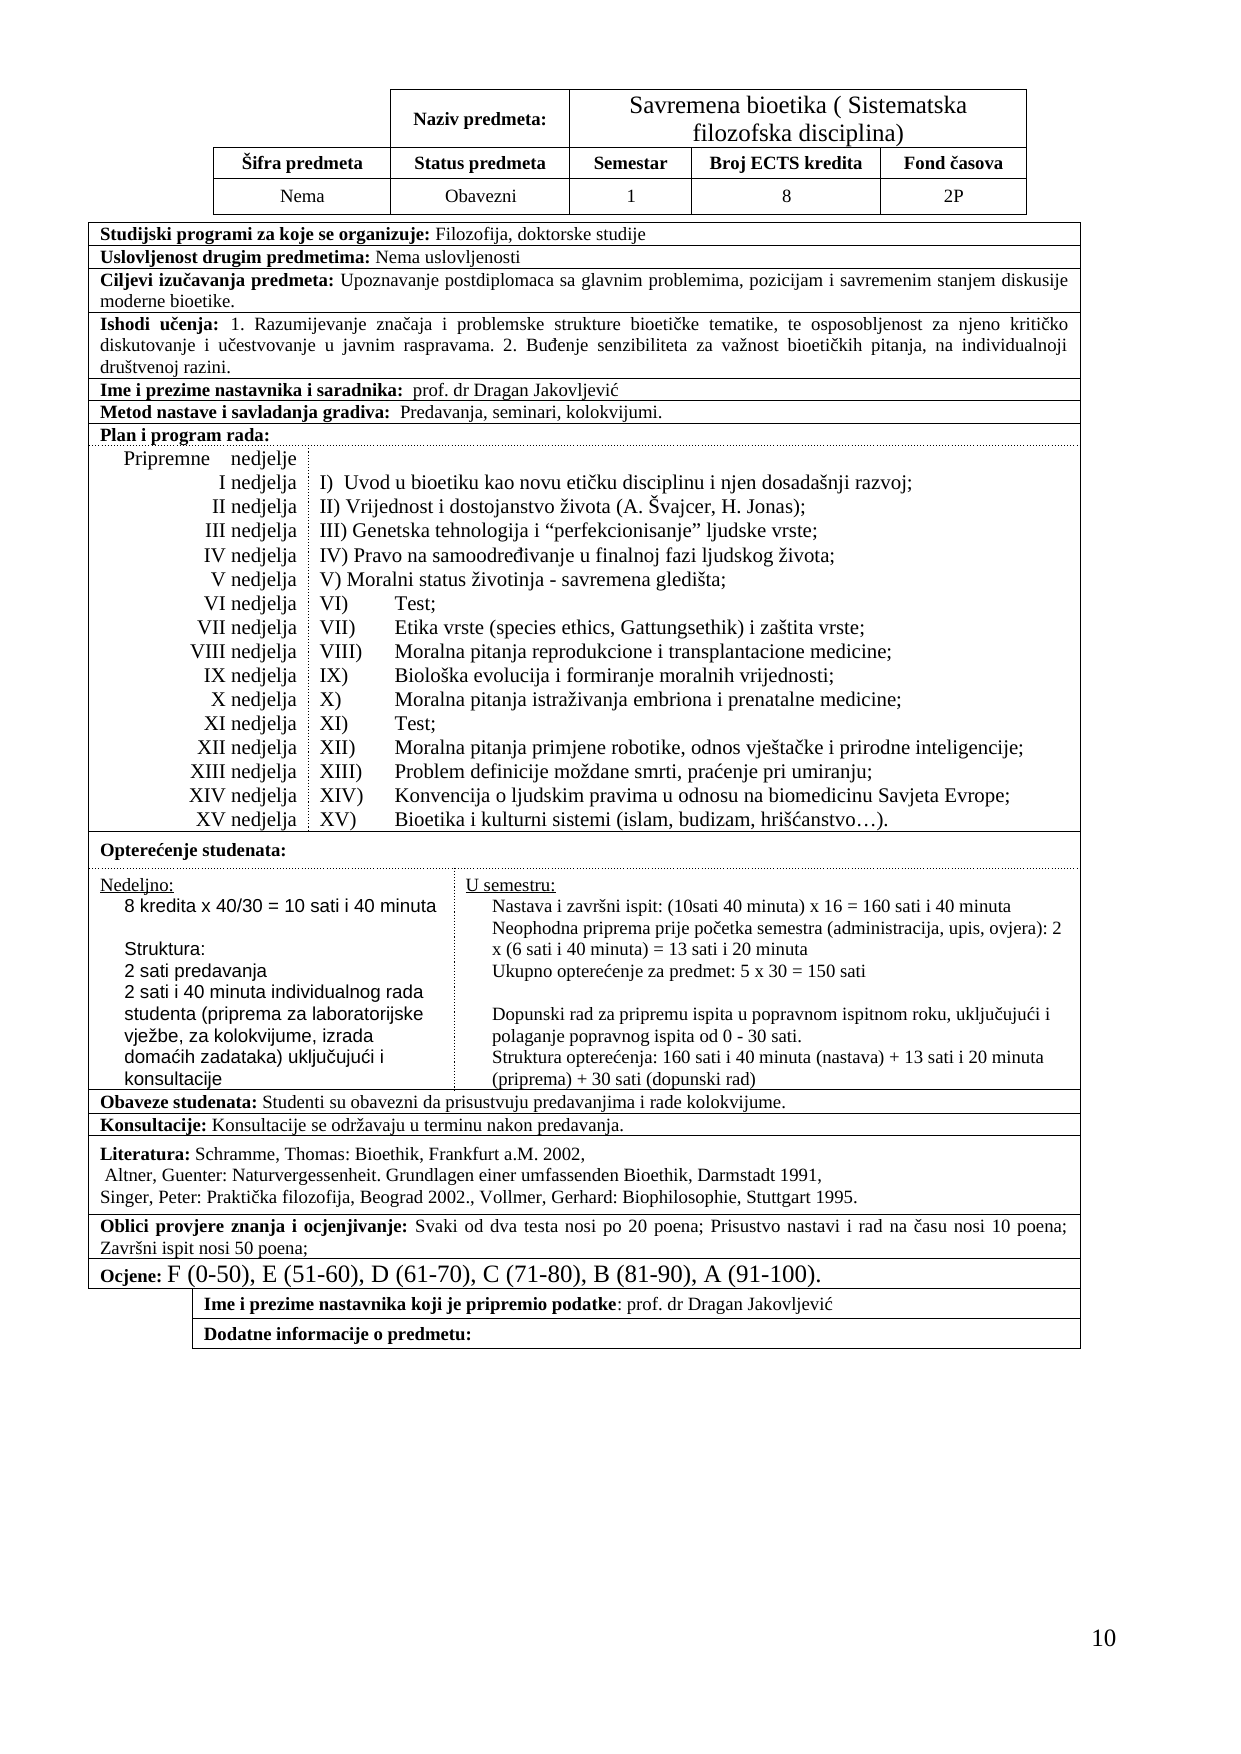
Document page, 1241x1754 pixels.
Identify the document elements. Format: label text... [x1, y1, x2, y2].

table_cell Status predmeta [391, 148, 569, 177]
table_cell I) Uvod u bioetiku kao novu etičku disciplinu i njen dosadašnji razvoj; II) Vrijednost i dostojanstvo života (A. Švajcer, H. Jonas); III) Genetska tehnologija i “perfekcionisanje” ljudske vrste; IV) Pravo na samoodređivanje u finalnoj fazi ljudskog života; V) Moralni status životinja - savremena gledišta; VI) Test; VII) Etika vrste (species ethics, Gattungsethik) i zaštita vrste; VIII) Moralna pitanja reprodukcione i transplantacione medicine; IX) Biološka evolucija i formiranje moralnih vrijednosti; X) Moralna pitanja istraživanja embriona i prenatalne medicine; XI) Test; XII) Moralna pitanja primjene robotike, odnos vještačke i prirodne inteligencije; XIII) Problem definicije moždane smrti, praćenje pri umiranju; XIV) Konvencija o ljudskim pravima u odnosu na biomedicinu Savjeta Evrope; XV) Bioetika i kulturni sistemi (islam, budizam, hrišćanstvo…). [308, 445, 1080, 831]
table_cell U semestru: Nastava i završni ispit: (10sati 40 minuta) x 16 = 160 sati i 40 minuta Neophodna priprema prije početka semestra (administracija, upis, ovjera): 2 x (6 sati i 40 minuta) = 13 sati i 20 minuta Ukupno opterećenje za predmet: 5 x 30 = 150 sati Dopunski rad za pripremu ispita u popravnom ispitnom roku, uključujući i polaganje popravnog ispita od 0 - 30 sati. Struktura opterećenja: 160 sati i 40 minuta (nastava) + 13 sati i 20 minuta (priprema) + 30 sati (dopunski rad) [454, 868, 1080, 1089]
table_cell Ime i prezime nastavnika koji je pripremio podatke: prof. dr Dragan Jakovljević [193, 1289, 1080, 1318]
table_cell Semestar [570, 148, 691, 177]
table_cell 2P [881, 179, 1026, 214]
table_cell Dodatne informacije o predmetu: [193, 1319, 1080, 1348]
table_header Studijski programi za koje se organizuje: Filozofija, doktorske studije [89, 223, 1080, 245]
table_cell Plan i program rada: [89, 424, 1080, 445]
table_header Savremena bioetika ( Sistematska filozofska disciplina) [570, 90, 1026, 147]
table_cell Ocjene: F (0-50), E (51-60), D (61-70), C (71-80), B (81-90), A (91-100). [89, 1259, 1080, 1288]
table_cell Obaveze studenata: Studenti su obavezni da prisustvuju predavanjima i rade kolokvijume. [89, 1090, 1080, 1113]
table_header Naziv predmeta: [391, 90, 569, 147]
table_cell Ime i prezime nastavnika i saradnika: prof. dr Dragan Jakovljević [89, 379, 1080, 400]
table_cell Konsultacije: Konsultacije se održavaju u terminu nakon predavanja. [89, 1114, 1080, 1135]
table_cell Uslovljenost drugim predmetima: Nema uslovljenosti [89, 246, 1080, 267]
table_cell 1 [570, 179, 691, 214]
table_cell Opterećenje studenata: [89, 832, 1080, 868]
table_cell Oblici provjere znanja i ocjenjivanje: Svaki od dva testa nosi po 20 poena; Prisustvo nastavi i rad na času nosi 10 poena; Završni ispit nosi 50 poena; [89, 1215, 1080, 1258]
table_cell Literatura: Schramme, Thomas: Bioethik, Frankfurt a.M. 2002, Altner, Guenter: Naturvergessenheit. Grundlagen einer umfassenden Bioethik, Darmstadt 1991, Singer, Peter: Praktička filozofija, Beograd 2002., Vollmer, Gerhard: Biophilosophie, Stuttgart 1995. [89, 1136, 1080, 1214]
table_cell 8 [692, 179, 880, 214]
table_cell Obavezni [391, 179, 569, 214]
table_cell Pripremne nedjelje I nedjelja II nedjelja III nedjelja IV nedjelja V nedjelja VI nedjelja VII nedjelja VIII nedjelja IX nedjelja X nedjelja XI nedjelja XII nedjelja XIII nedjelja XIV nedjelja XV nedjelja [89, 445, 308, 831]
table_cell Ciljevi izučavanja predmeta: Upoznavanje postdiplomaca sa glavnim problemima, pozicijam i savremenim stanjem diskusije moderne bioetike. [89, 269, 1080, 312]
table_cell Šifra predmeta [214, 148, 390, 177]
table_cell Broj ECTS kredita [692, 148, 880, 177]
table_cell Ishodi učenja: 1. Razumijevanje značaja i problemske strukture bioetičke tematike, te osposobljenost za njeno kritičko diskutovanje i učestvovanje u javnim raspravama. 2. Buđenje senzibiliteta za važnost bioetičkih pitanja, na individualnoji društvenoj razini. [89, 313, 1080, 377]
table_cell Nedeljno: 8 kredita x 40/30 = 10 sati i 40 minuta Struktura: 2 sati predavanja 2 sati i 40 minuta individualnog rada studenta (priprema za laboratorijske vježbe, za kolokvijume, izrada domaćih zadataka) uključujući i konsultacije [89, 868, 454, 1089]
table_cell Fond časova [881, 148, 1026, 177]
table_cell Metod nastave i savladanja gradiva: Predavanja, seminari, kolokvijumi. [89, 401, 1080, 423]
table_cell Nema [214, 179, 390, 214]
